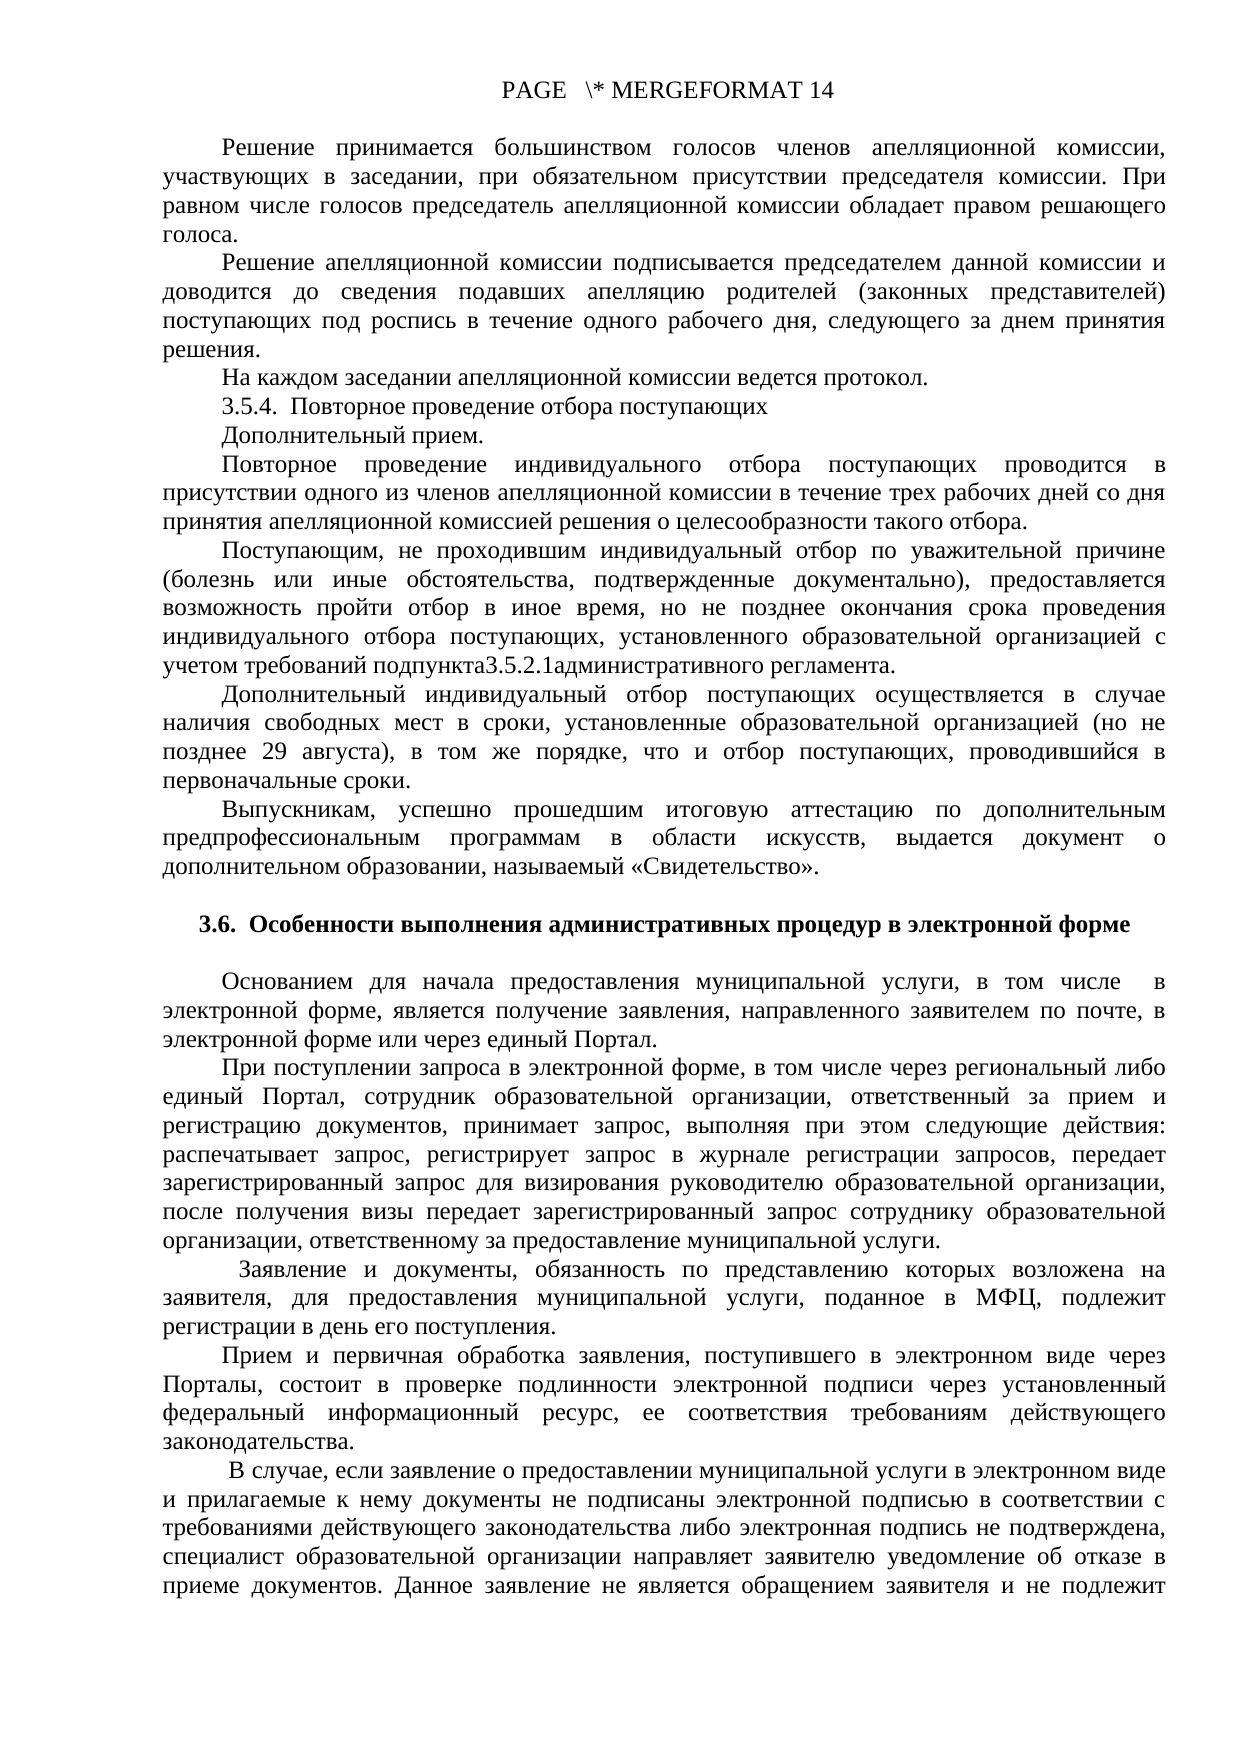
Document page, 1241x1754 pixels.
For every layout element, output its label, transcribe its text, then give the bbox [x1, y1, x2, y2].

text При поступлении запроса в электронной форме, в том числе через региональный либо единый Портал, сотрудник образовательной организации, ответственный за прием и регистрацию документов, принимает запрос, выполняя при этом следующие действия: распечатывает запрос, регистрирует запрос в журнале регистрации запросов, передает зарегистрированный запрос для визирования руководителю образовательной организации, после получения визы передает зарегистрированный запрос сотруднику образовательной организации, ответственному за предоставление муниципальной услуги. [162, 1052, 1167, 1254]
text Решение апелляционной комиссии подписывается председателем данной комиссии и доводится до сведения подавших апелляцию родителей (законных представителей) поступающих под роспись в течение одного рабочего дня, следующего за днем принятия решения. [162, 247, 1167, 362]
text 3.6. Особенности выполнения административных процедур в электронной форме [162, 909, 1167, 937]
text Повторное проведение индивидуального отбора поступающих проводится в присутствии одного из членов апелляционной комиссии в течение трех рабочих дней со дня принятия апелляционной комиссией решения о целесообразности такого отбора. [162, 449, 1167, 535]
text Решение принимается большинством голосов членов апелляционной комиссии, участвующих в заседании, при обязательном присутствии председателя комиссии. При равном числе голосов председатель апелляционной комиссии обладает правом решающего голоса. [162, 132, 1167, 247]
text Дополнительный индивидуальный отбор поступающих осуществляется в случае наличия свободных мест в сроки, установленные образовательной организацией (но не позднее 29 августа), в том же порядке, что и отбор поступающих, проводившийся в первоначальные сроки. [162, 679, 1167, 794]
text Поступающим, не проходившим индивидуальный отбор по уважительной причине (болезнь или иные обстоятельства, подтвержденные документально), предоставляется возможность пройти отбор в иное время, но не позднее окончания срока проведения индивидуального отбора поступающих, установленного образовательной организацией с учетом требований подпункта3.5.2.1административного регламента. [162, 535, 1167, 679]
text Дополнительный прием. [162, 420, 1167, 449]
text Заявление и документы, обязанность по представлению которых возложена на заявителя, для предоставления муниципальной услуги, поданное в МФЦ, подлежит регистрации в день его поступления. [162, 1254, 1167, 1340]
text Основанием для начала предоставления муниципальной услуги, в том числе в электронной форме, является получение заявления, направленного заявителем по почте, в электронной форме или через единый Портал. [162, 966, 1167, 1052]
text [162, 1455, 1167, 1599]
text На каждом заседании апелляционной комиссии ведется протокол. [162, 362, 1167, 391]
text Выпускникам, успешно прошедшим итоговую аттестацию по дополнительным предпрофессиональным программам в области искусств, выдается документ о дополнительном образовании, называемый «Свидетельство». [162, 794, 1167, 880]
text 3.5.4. Повторное проведение отбора поступающих [162, 391, 1167, 420]
text Прием и первичная обработка заявления, поступившего в электронном виде через Порталы, состоит в проверке подлинности электронной подписи через установленный федеральный информационный ресурс, ее соответствия требованиям действующего законодательства. [162, 1340, 1167, 1455]
